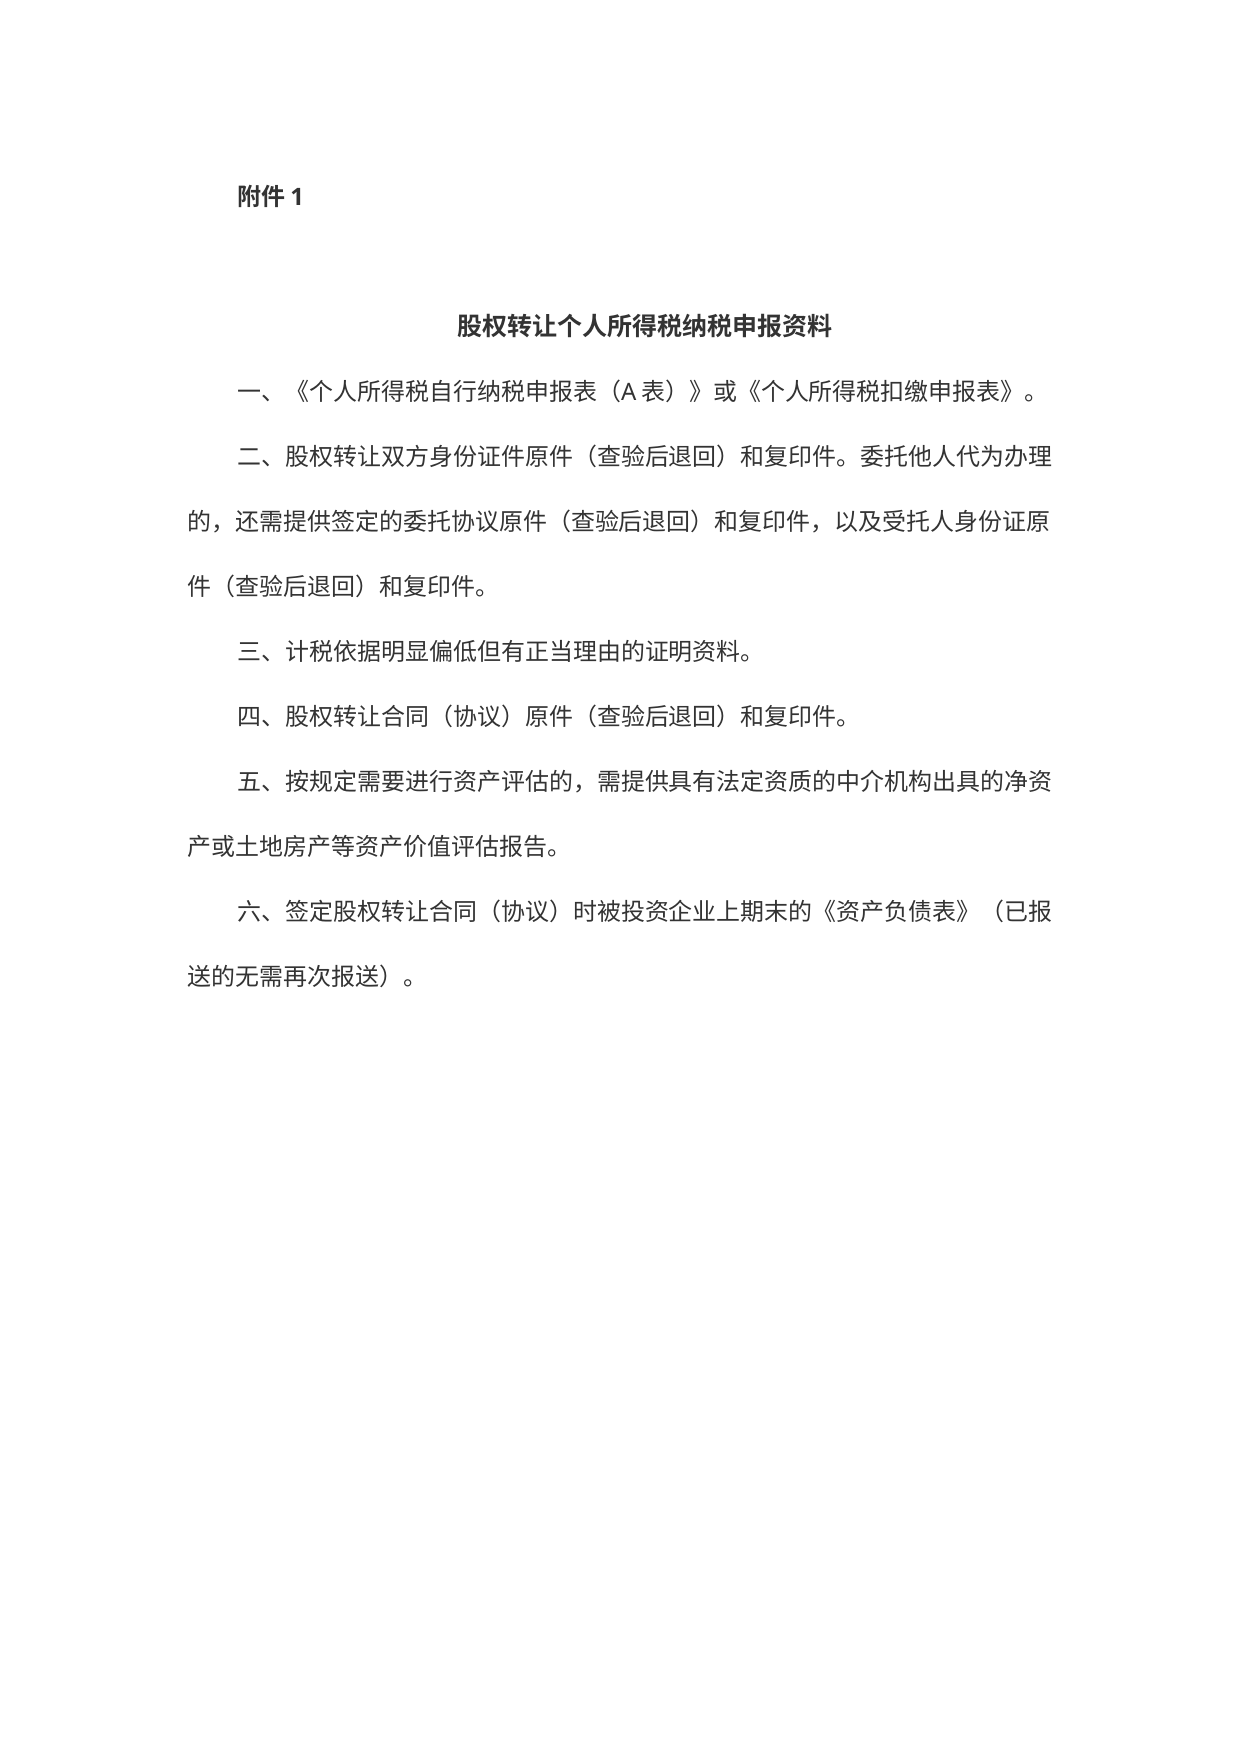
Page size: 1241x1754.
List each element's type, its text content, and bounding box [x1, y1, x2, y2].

text 附件1 [187, 162, 1053, 227]
text 股权转让个人所得税纳税申报资料 [187, 292, 1053, 357]
text 二、股权转让双方身份证件原件（查验后退回）和复印件。委托他人代为办理的，还需提供签定的委托协议原件（查验后退回）和复印件，以及受托人身份证原件（查验后退回）和复印件。 [187, 422, 1053, 617]
text 四、股权转让合同（协议）原件（查验后退回）和复印件。 [187, 682, 1053, 747]
text 三、计税依据明显偏低但有正当理由的证明资料。 [187, 617, 1053, 682]
text 五、按规定需要进行资产评估的，需提供具有法定资质的中介机构出具的净资产或土地房产等资产价值评估报告。 [187, 747, 1053, 877]
text 一、《个人所得税自行纳税申报表（A表）》或《个人所得税扣缴申报表》。 [187, 357, 1053, 422]
text 六、签定股权转让合同（协议）时被投资企业上期末的《资产负债表》（已报送的无需再次报送）。 [187, 877, 1053, 1007]
